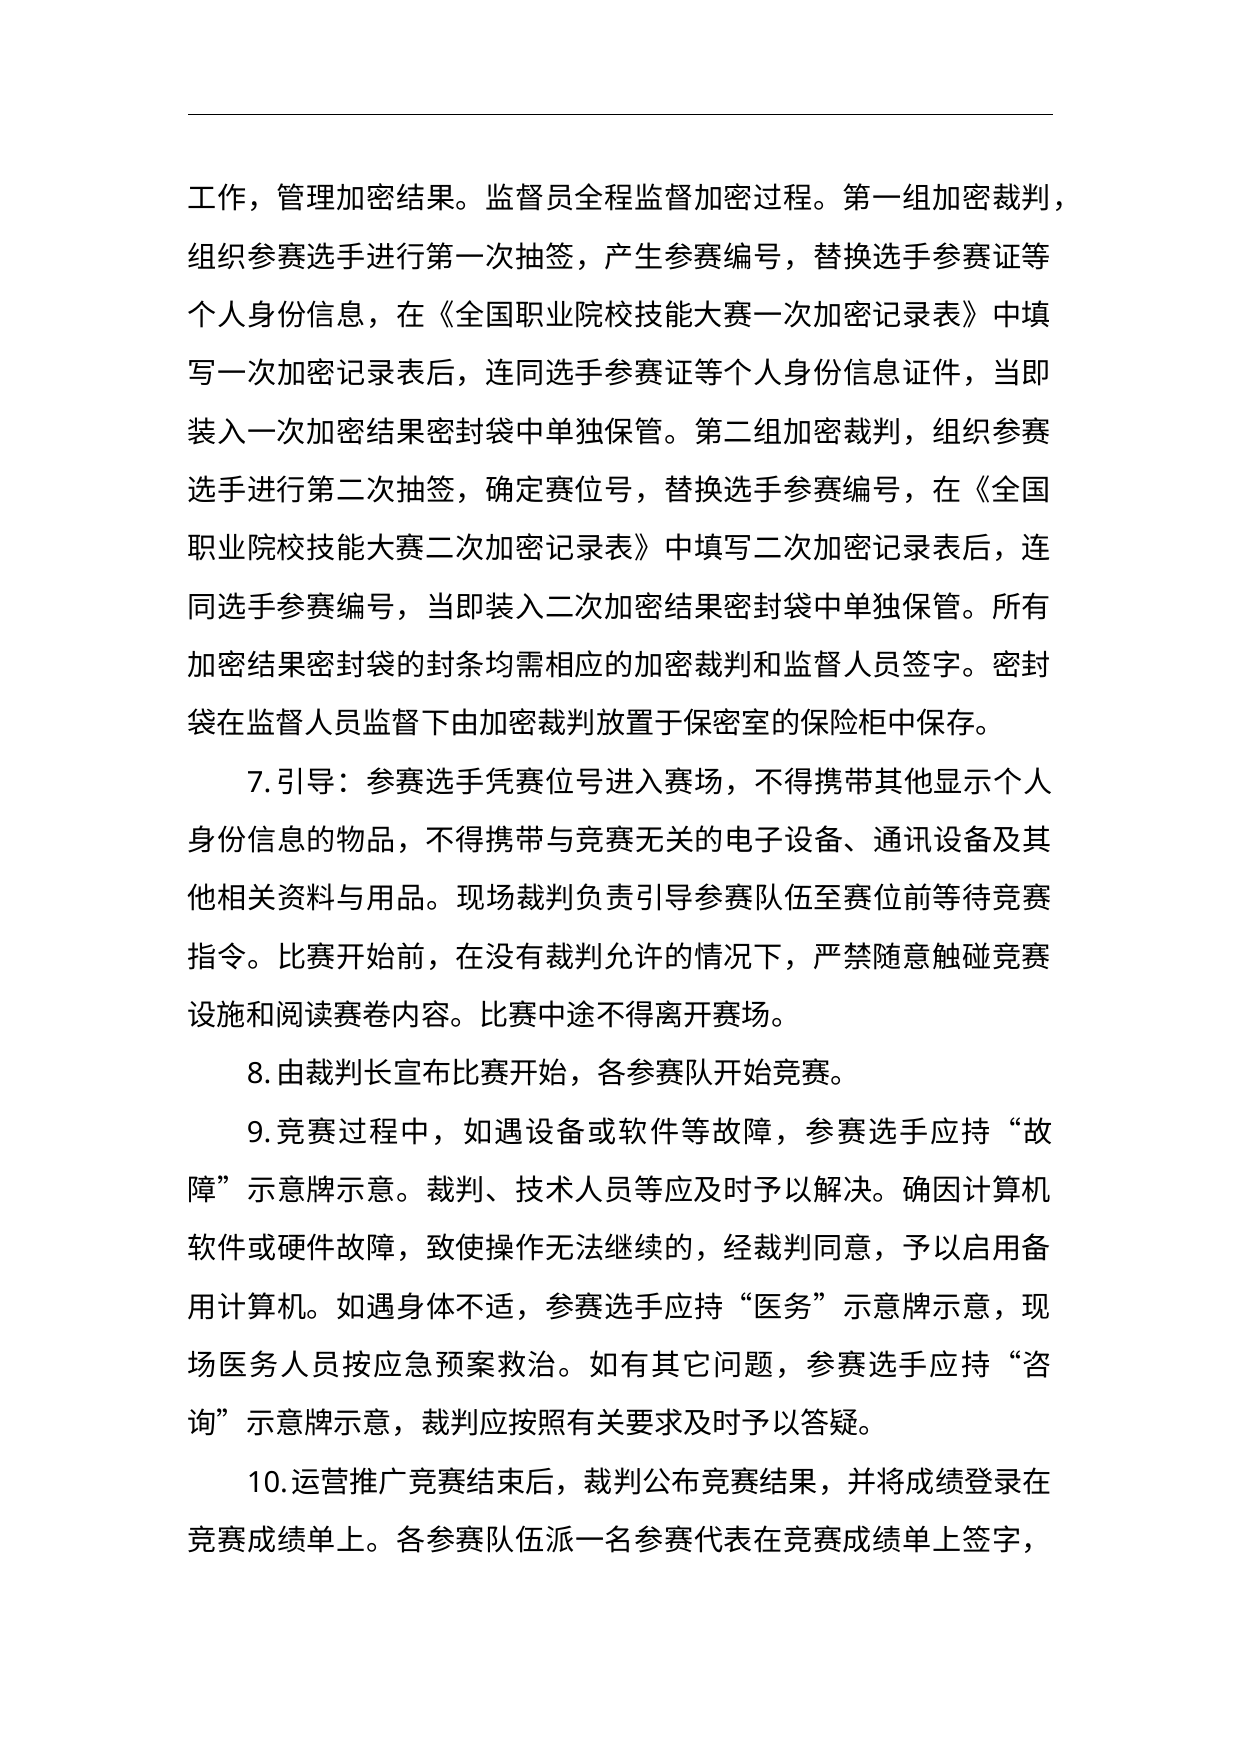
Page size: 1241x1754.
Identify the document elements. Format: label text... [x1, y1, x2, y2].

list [187, 1445, 1053, 1562]
list 竞赛过程中，如遇设备或软件等故障，参赛选手应持“故障”示意牌示意。裁判、技术人员等应及时予以解决。确因计算机软件或硬件故障，致使操作无法继续的，经裁判同意，予以启用备用计算机。如遇身体不适，参赛选手应持“医务”示意牌示意，现场医务人员按应急预案救治。如有其它问题，参赛选手应持“咨询”示意牌示意，裁判应按照有关要求及时予以答疑。 [187, 1095, 1053, 1445]
list 由裁判长宣布比赛开始，各参赛队开始竞赛。 [187, 1037, 1053, 1095]
list 引导：参赛选手凭赛位号进入赛场，不得携带其他显示个人身份信息的物品，不得携带与竞赛无关的电子设备、通讯设备及其他相关资料与用品。现场裁判负责引导参赛队伍至赛位前等待竞赛指令。比赛开始前，在没有裁判允许的情况下，严禁随意触碰竞赛设施和阅读赛卷内容。比赛中途不得离开赛场。 [187, 745, 1053, 1037]
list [187, 162, 1053, 745]
